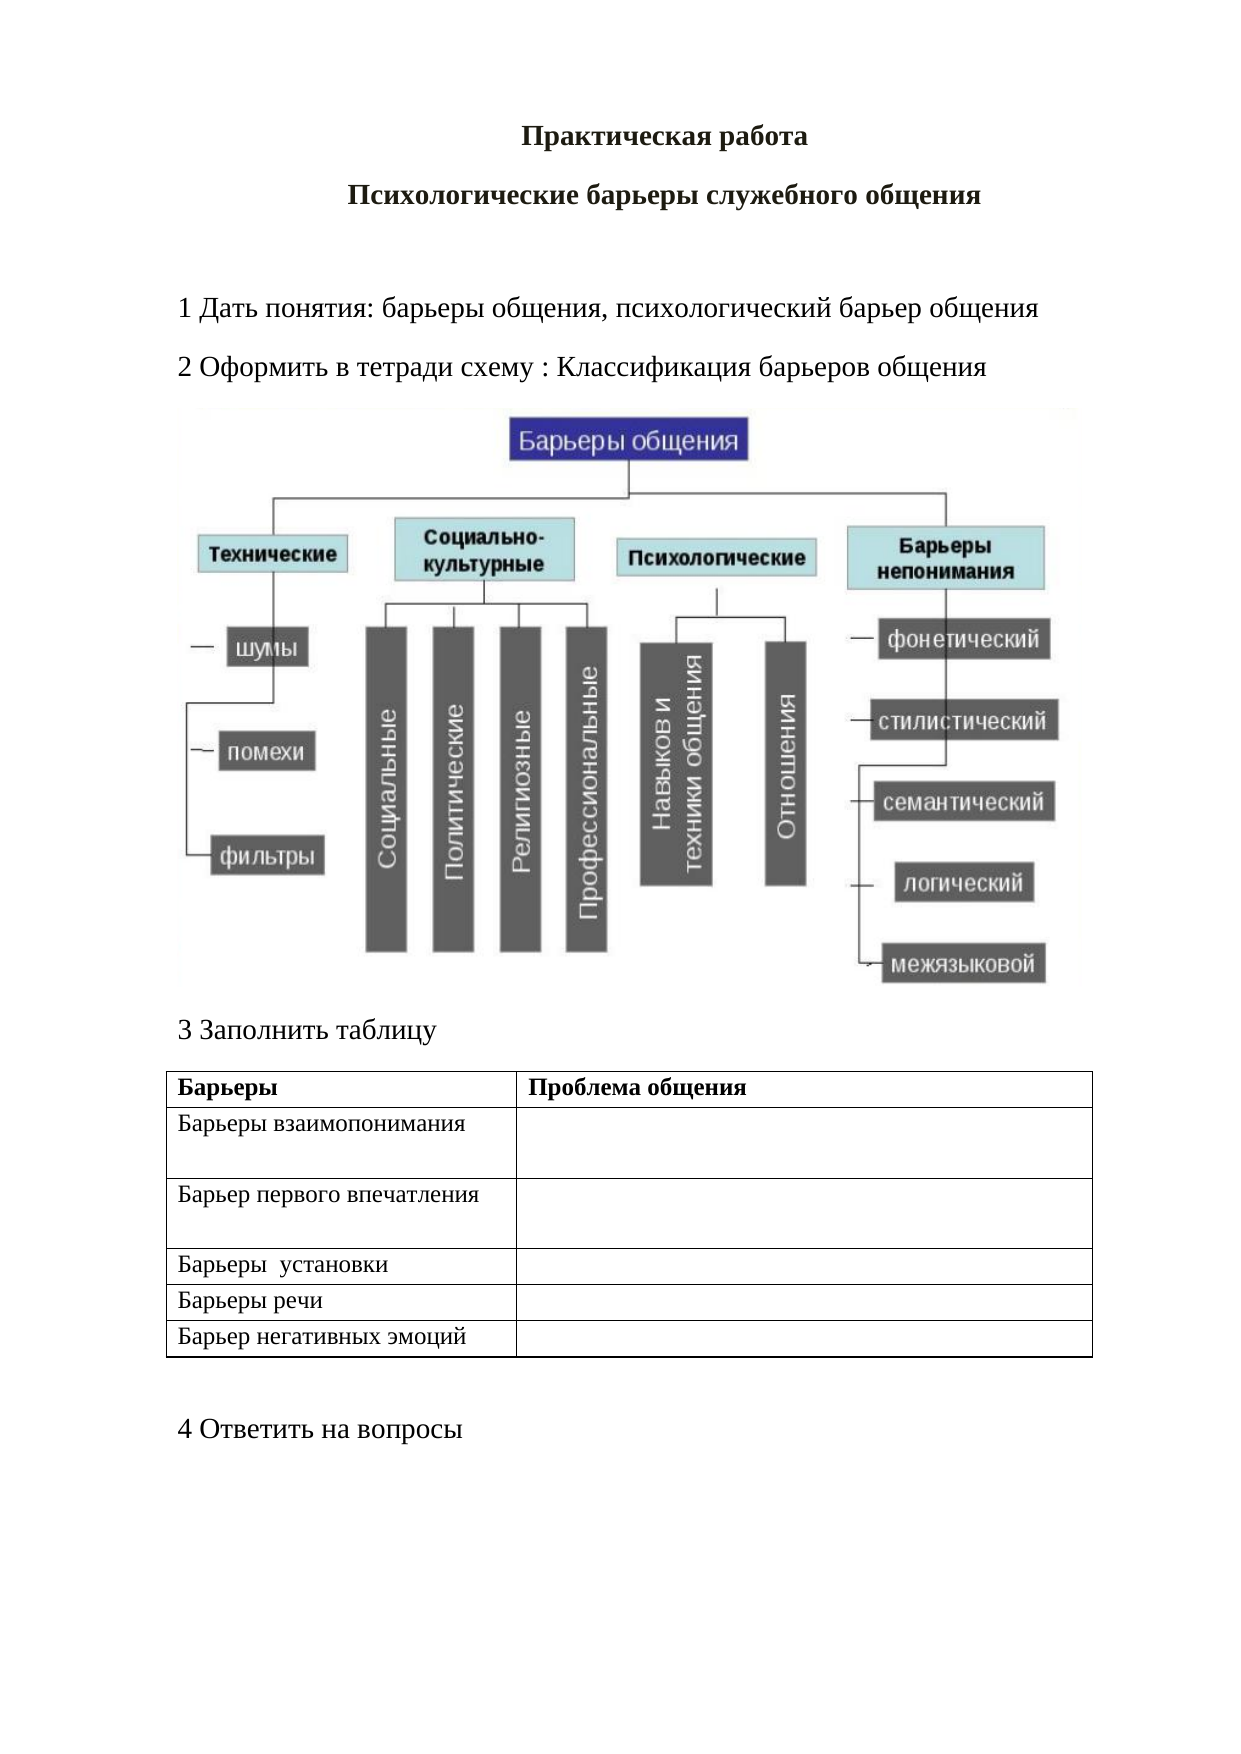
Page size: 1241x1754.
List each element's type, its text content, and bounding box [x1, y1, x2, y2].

table_header Проблема общения [517, 1072, 1092, 1107]
table_cell [517, 1285, 1092, 1320]
table_cell [517, 1249, 1092, 1284]
text 2 Оформить в тетради схему : Классификация барьеров общения [177, 349, 1152, 383]
table_cell Барьер негативных эмоций [167, 1321, 516, 1356]
table_cell [517, 1321, 1092, 1356]
table_cell Барьеры установки [167, 1249, 516, 1284]
table_header Барьеры [167, 1072, 516, 1107]
table_cell Барьер первого впечатления [167, 1179, 516, 1248]
table_cell Барьеры взаимопонимания [167, 1108, 516, 1178]
text 3 Заполнить таблицу [177, 1012, 1152, 1045]
text Психологические барьеры служебного общения [177, 177, 1152, 211]
table_cell [517, 1108, 1092, 1178]
text 4 Ответить на вопросы [177, 1411, 1152, 1445]
text Практическая работа [177, 118, 1152, 152]
text 1 Дать понятия: барьеры общения, психологический барьер общения [177, 290, 1152, 323]
table_cell Барьеры речи [167, 1285, 516, 1320]
picture [177, 408, 1082, 987]
table_cell [517, 1179, 1092, 1248]
